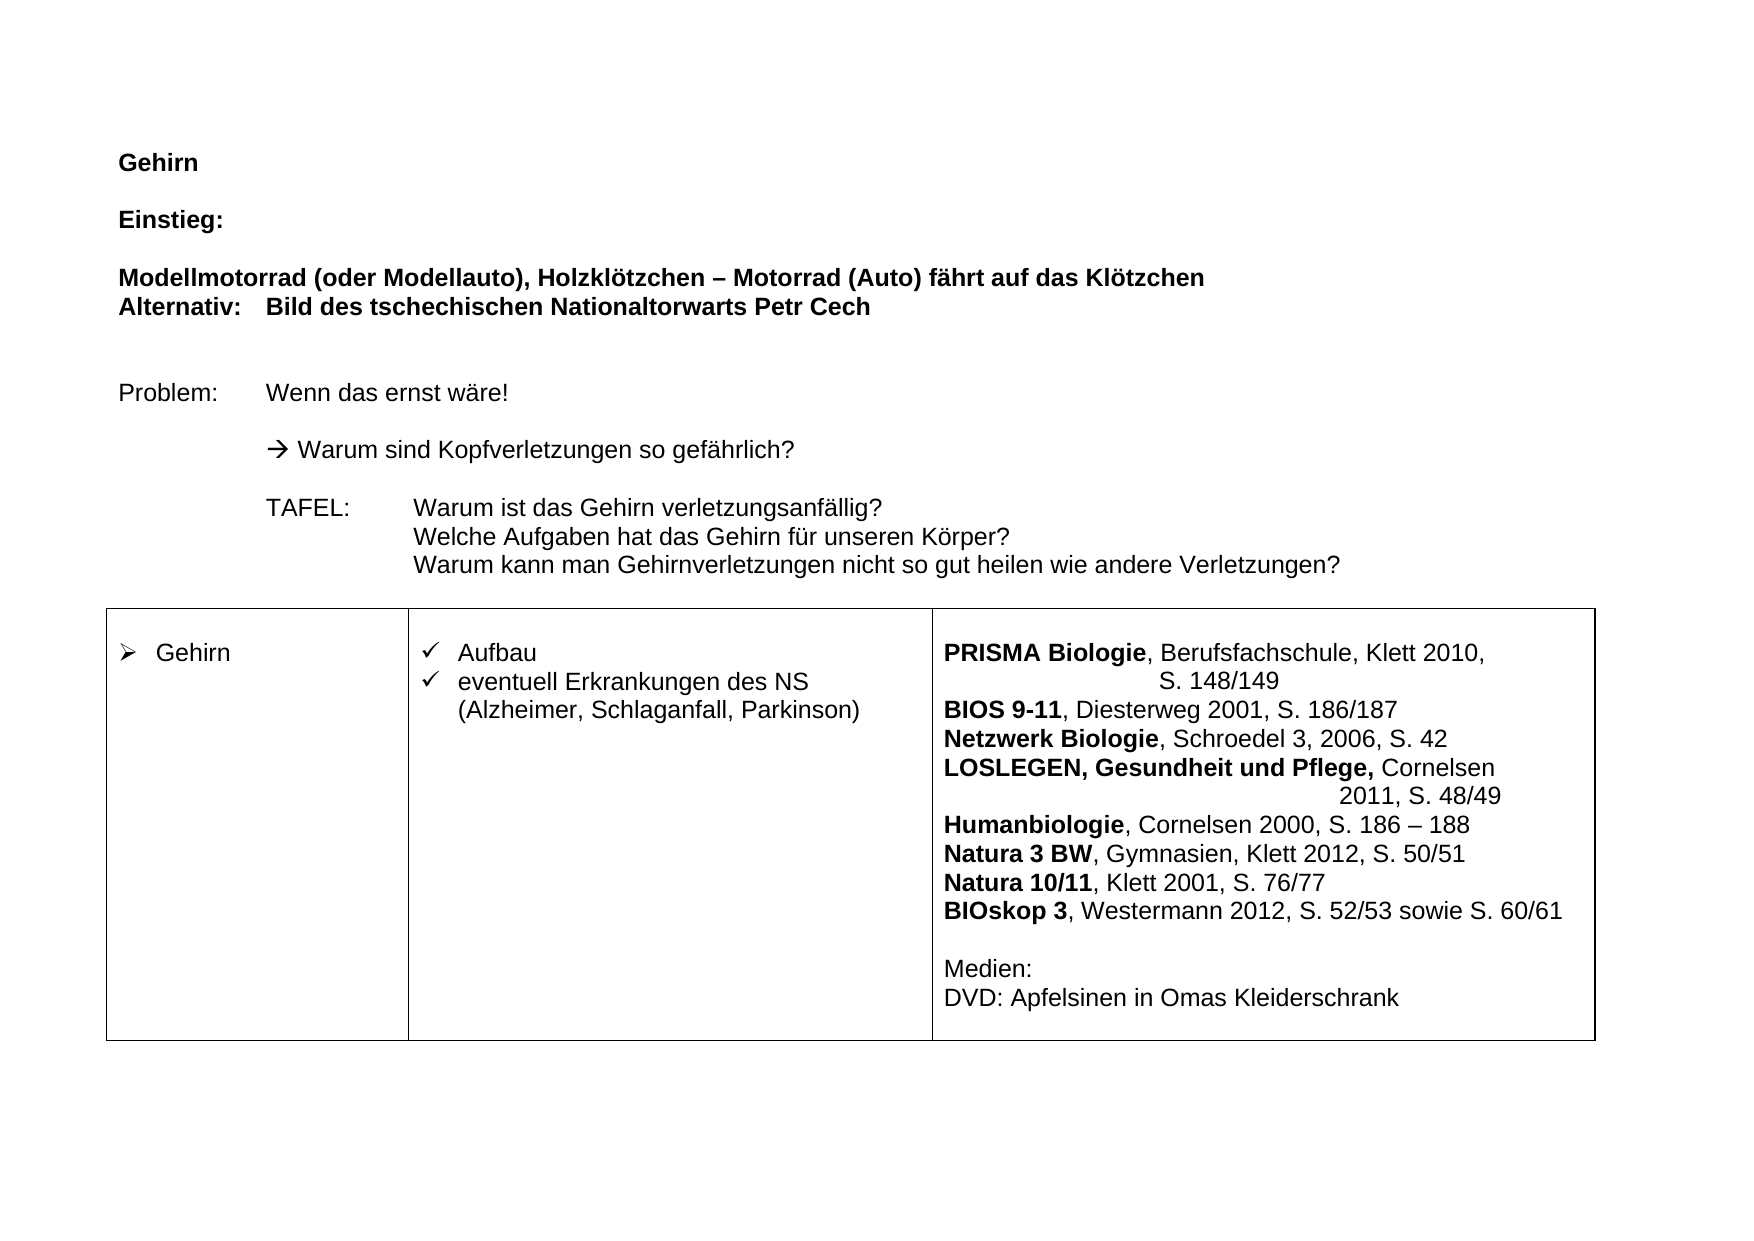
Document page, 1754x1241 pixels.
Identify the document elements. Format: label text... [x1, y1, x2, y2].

text Welche Aufgaben hat das Gehirn für unseren Körper? [118, 522, 1606, 550]
text Warum sind Kopfverletzungen so gefährlich? [118, 435, 1606, 464]
text Gehirn [118, 148, 1606, 176]
table_header PRISMA Biologie, Berufsfachschule, Klett 2010, S. 148/149 BIOS 9-11, Diesterweg 2001, S. 186/187 Netzwerk Biologie, Schroedel 3, 2006, S. 42 LOSLEGEN, Gesundheit und Pflege, Cornelsen 2011, S. 48/49 Humanbiologie, Cornelsen 2000, S. 186 – 188 Natura 3 BW, Gymnasien, Klett 2012, S. 50/51 Natura 10/11, Klett 2001, S. 76/77 BIOskop 3, Westermann 2012, S. 52/53 sowie S. 60/61 Medien: DVD: Apfelsinen in Omas Kleiderschrank [933, 609, 1594, 1040]
table_header Gehirn [107, 609, 408, 1040]
text Alternativ: Bild des tschechischen Nationaltorwarts Petr Cech [118, 291, 1606, 320]
text Einstieg: [118, 205, 1606, 234]
text Modellmotorrad (oder Modellauto), Holzklötzchen – Motorrad (Auto) fährt auf das Klötzchen [118, 263, 1606, 291]
table_header Aufbau eventuell Erkrankungen des NS (Alzheimer, Schlaganfall, Parkinson) [409, 609, 932, 1040]
text TAFEL: Warum ist das Gehirn verletzungsanfällig? [118, 493, 1606, 522]
text Problem: Wenn das ernst wäre! [118, 378, 1606, 406]
text Warum kann man Gehirnverletzungen nicht so gut heilen wie andere Verletzungen? [118, 550, 1606, 579]
